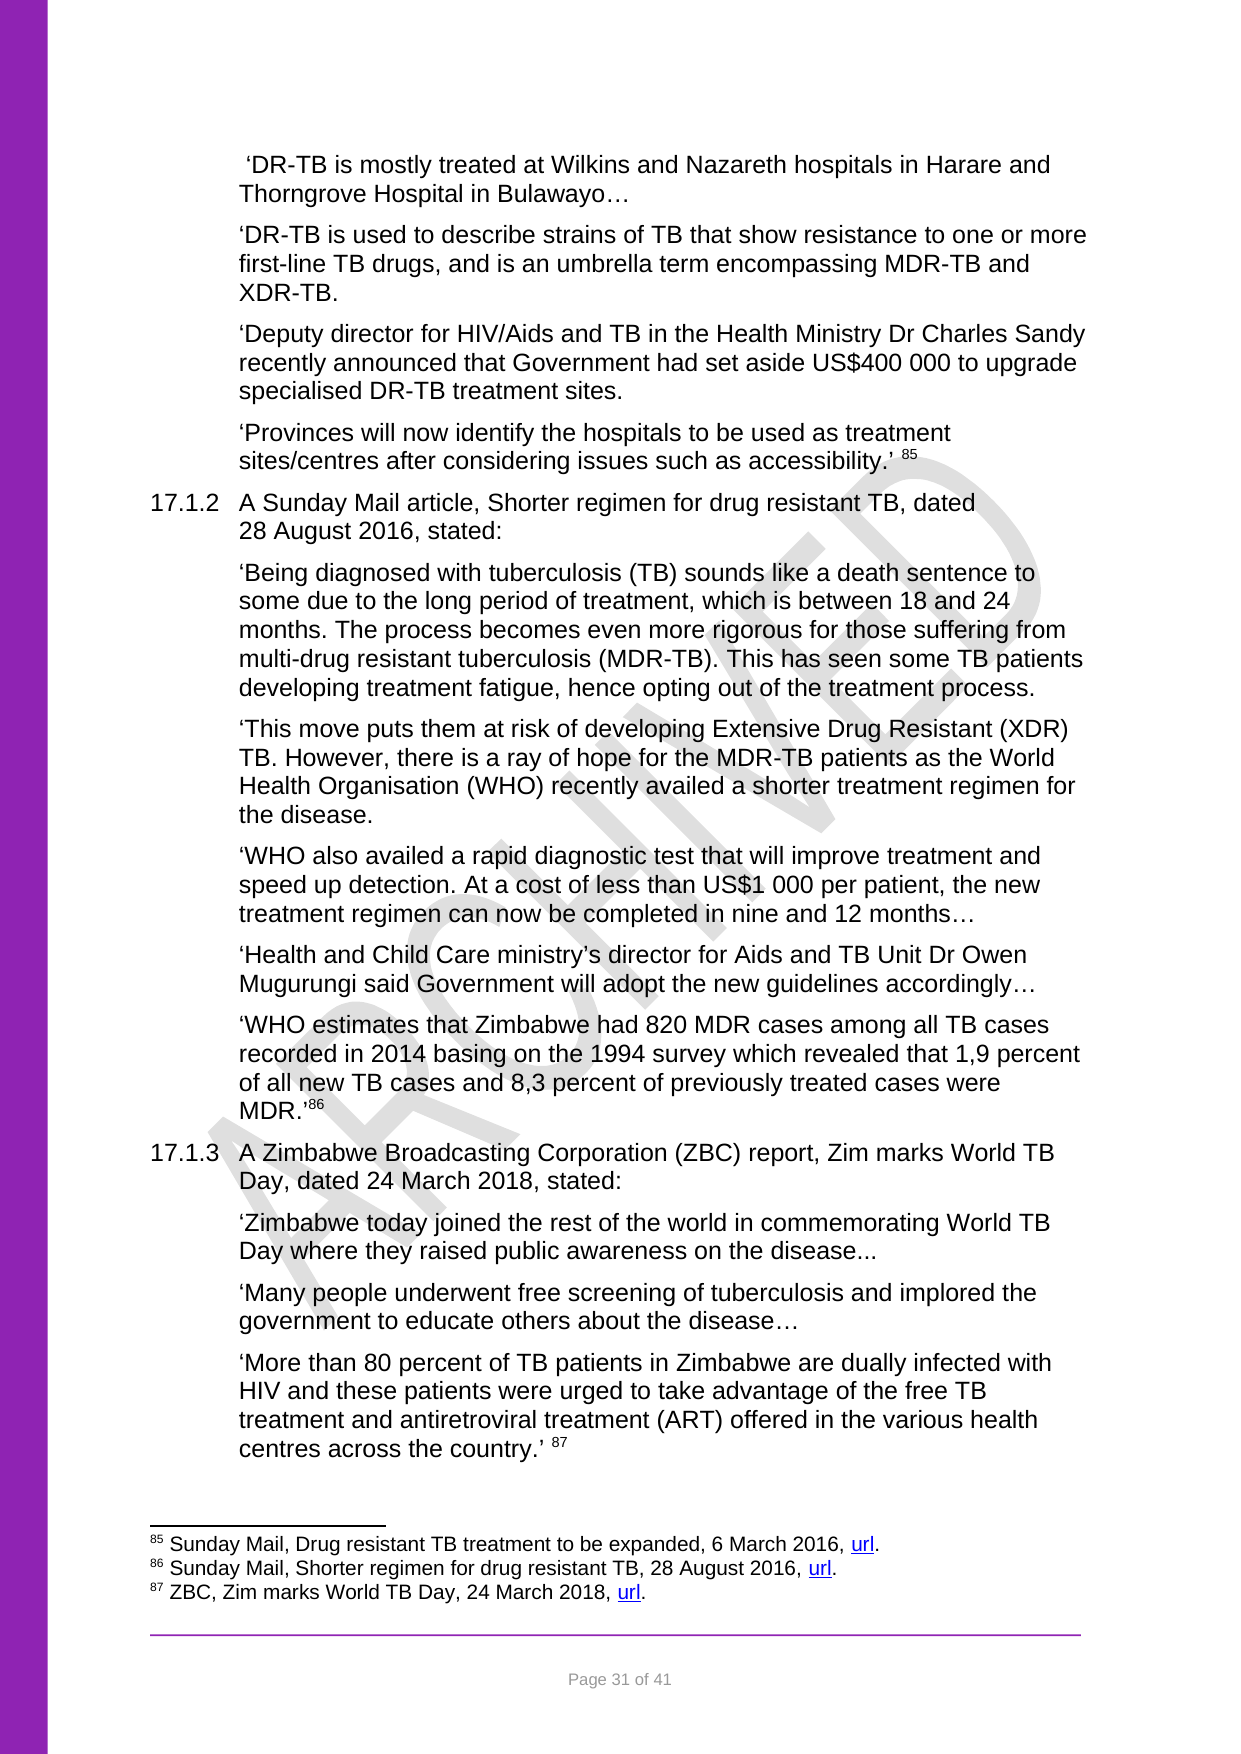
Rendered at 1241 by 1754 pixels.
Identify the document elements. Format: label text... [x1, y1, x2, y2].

list ‘More than 80 percent of TB patients in Zimbabwe are dually infected with HIV and these patients were urged to take advantage of the free TB treatment and antiretroviral treatment (ART) offered in the various health centres across the country.’ [239, 1347, 1090, 1462]
text ‘Being diagnosed with tuberculosis (TB) sounds like a death sentence to some due to the long period of treatment, which is between 18 and 24 months. The process becomes even more rigorous for those suffering from multi-drug resistant tuberculosis (MDR-TB). This has seen some TB patients developing treatment fatigue, hence opting out of the treatment process. [239, 557, 1090, 701]
text ‘DR-TB is mostly treated at Wilkins and Nazareth hospitals in Harare and Thorngrove Hospital in Bulawayo… [239, 150, 1090, 207]
text ‘Deputy director for HIV/Aids and TB in the Health Ministry Dr Charles Sandy recently announced that Government had set aside US$400 000 to upgrade specialised DR-TB treatment sites. [239, 319, 1090, 405]
text ‘Provinces will now identify the hospitals to be used as treatment sites/centres after considering issues such as accessibility.’ [239, 417, 1090, 475]
list ‘Many people underwent free screening of tuberculosis and implored the government to educate others about the disease… [239, 1277, 1090, 1335]
list ‘Zimbabwe today joined the rest of the world in commemorating World TB Day where they raised public awareness on the disease... [239, 1207, 1090, 1265]
text ‘This move puts them at risk of developing Extensive Drug Resistant (XDR) TB. However, there is a ray of hope for the MDR-TB patients as the World Health Organisation (WHO) recently availed a shorter treatment regimen for the disease. [239, 714, 1090, 829]
list A Zimbabwe Broadcasting Corporation (ZBC) report, Zim marks World TB Day, dated 24 March 2018, stated: [150, 1137, 1090, 1195]
text ‘Health and Child Care ministry’s director for Aids and TB Unit Dr Owen Mugurungi said Government will adopt the new guidelines accordingly… [239, 940, 1090, 997]
text ‘WHO also availed a rapid diagnostic test that will improve treatment and speed up detection. At a cost of less than US$1 000 per patient, the new treatment regimen can now be completed in nine and 12 months… [239, 841, 1090, 927]
text ‘WHO estimates that Zimbabwe had 820 MDR cases among all TB cases recorded in 2014 basing on the 1994 survey which revealed that 1,9 percent of all new TB cases and 8,3 percent of previously treated cases were MDR.’ [239, 1010, 1090, 1125]
list A Sunday Mail article, Shorter regimen for drug resistant TB, dated 28 August 2016, stated: [150, 487, 1090, 545]
text ‘DR-TB is used to describe strains of TB that show resistance to one or more first-line TB drugs, and is an umbrella term encompassing MDR-TB and XDR-TB. [239, 220, 1090, 306]
